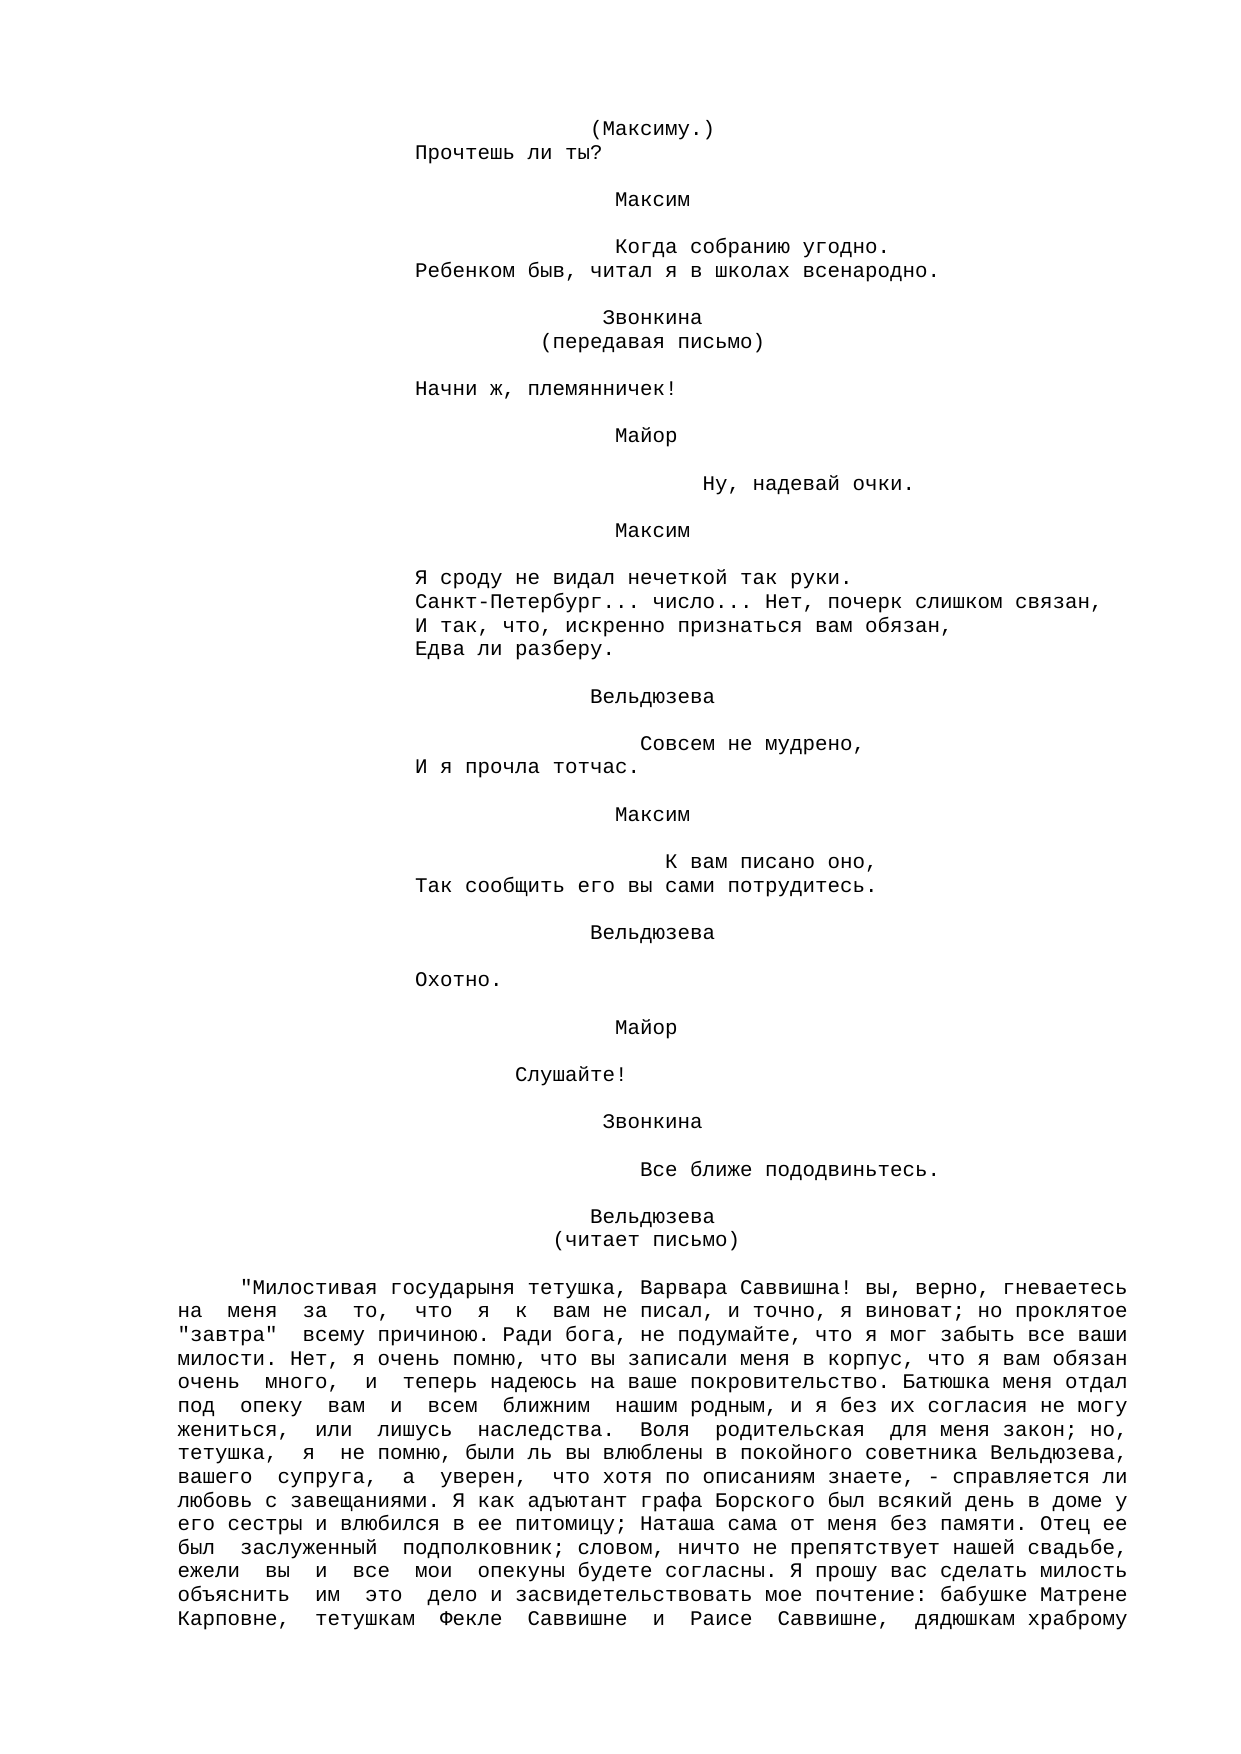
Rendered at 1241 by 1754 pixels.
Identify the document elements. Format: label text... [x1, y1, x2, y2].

text объяснить им это дело и засвидетельствовать мое почтение: бабушке Матрене [177, 1584, 1152, 1608]
text Едва ли разберу. [177, 638, 1152, 662]
text Майор [177, 1017, 1152, 1040]
text Вельдюзева [177, 686, 1152, 709]
text Прочтешь ли ты? [177, 142, 1152, 165]
text ежели вы и все мои опекуны будете согласны. Я прошу вас сделать милость [177, 1561, 1152, 1584]
text "Милостивая государыня тетушка, Варвара Саввишна! вы, верно, гневаетесь [177, 1277, 1152, 1300]
text Слушайте! [177, 1064, 1152, 1088]
text на меня за то, что я к вам не писал, и точно, я виноват; но проклятое [177, 1300, 1152, 1324]
text Когда собранию угодно. [177, 236, 1152, 260]
text Ребенком быв, читал я в школах всенародно. [177, 260, 1152, 284]
text "завтра" всему причиною. Ради бога, не подумайте, что я мог забыть все ваши [177, 1324, 1152, 1348]
text Вельдюзева [177, 1206, 1152, 1229]
text Звонкина [177, 307, 1152, 331]
text Санкт-Петербург... число... Нет, почерк слишком связан, [177, 591, 1152, 615]
text Охотно. [177, 969, 1152, 993]
text любовь с завещаниями. Я как адъютант графа Борского был всякий день в доме у [177, 1489, 1152, 1513]
text (Максиму.) [177, 118, 1152, 142]
text Майор [177, 426, 1152, 449]
text вашего супруга, а уверен, что хотя по описаниям знаете, - справляется ли [177, 1466, 1152, 1489]
text Ну, надевай очки. [177, 473, 1152, 496]
text был заслуженный подполковник; словом, ничто не препятствует нашей свадьбе, [177, 1537, 1152, 1561]
text Максим [177, 804, 1152, 827]
text К вам писано оно, [177, 851, 1152, 875]
text Максим [177, 520, 1152, 544]
text Все ближе пододвиньтесь. [177, 1158, 1152, 1182]
text И я прочла тотчас. [177, 757, 1152, 780]
text тетушка, я не помню, были ль вы влюблены в покойного советника Вельдюзева, [177, 1442, 1152, 1466]
text Звонкина [177, 1111, 1152, 1135]
text (передавая письмо) [177, 331, 1152, 354]
text под опеку вам и всем ближним нашим родным, и я без их согласия не могу [177, 1395, 1152, 1419]
text И так, что, искренно признаться вам обязан, [177, 615, 1152, 638]
text Так сообщить его вы сами потрудитесь. [177, 875, 1152, 898]
text Вельдюзева [177, 922, 1152, 946]
text очень много, и теперь надеюсь на ваше покровительство. Батюшка меня отдал [177, 1371, 1152, 1395]
text Максим [177, 189, 1152, 213]
text (читает письмо) [177, 1229, 1152, 1253]
text жениться, или лишусь наследства. Воля родительская для меня закон; но, [177, 1419, 1152, 1442]
text его сестры и влюбился в ее питомицу; Наташа сама от меня без памяти. Отец ее [177, 1513, 1152, 1537]
text Карповне, тетушкам Фекле Саввишне и Раисе Саввишне, дядюшкам храброму [177, 1608, 1152, 1631]
text Совсем не мудрено, [177, 733, 1152, 757]
text Я сроду не видал нечеткой так руки. [177, 567, 1152, 591]
text Начни ж, племянничек! [177, 378, 1152, 402]
text милости. Нет, я очень помню, что вы записали меня в корпус, что я вам обязан [177, 1348, 1152, 1371]
